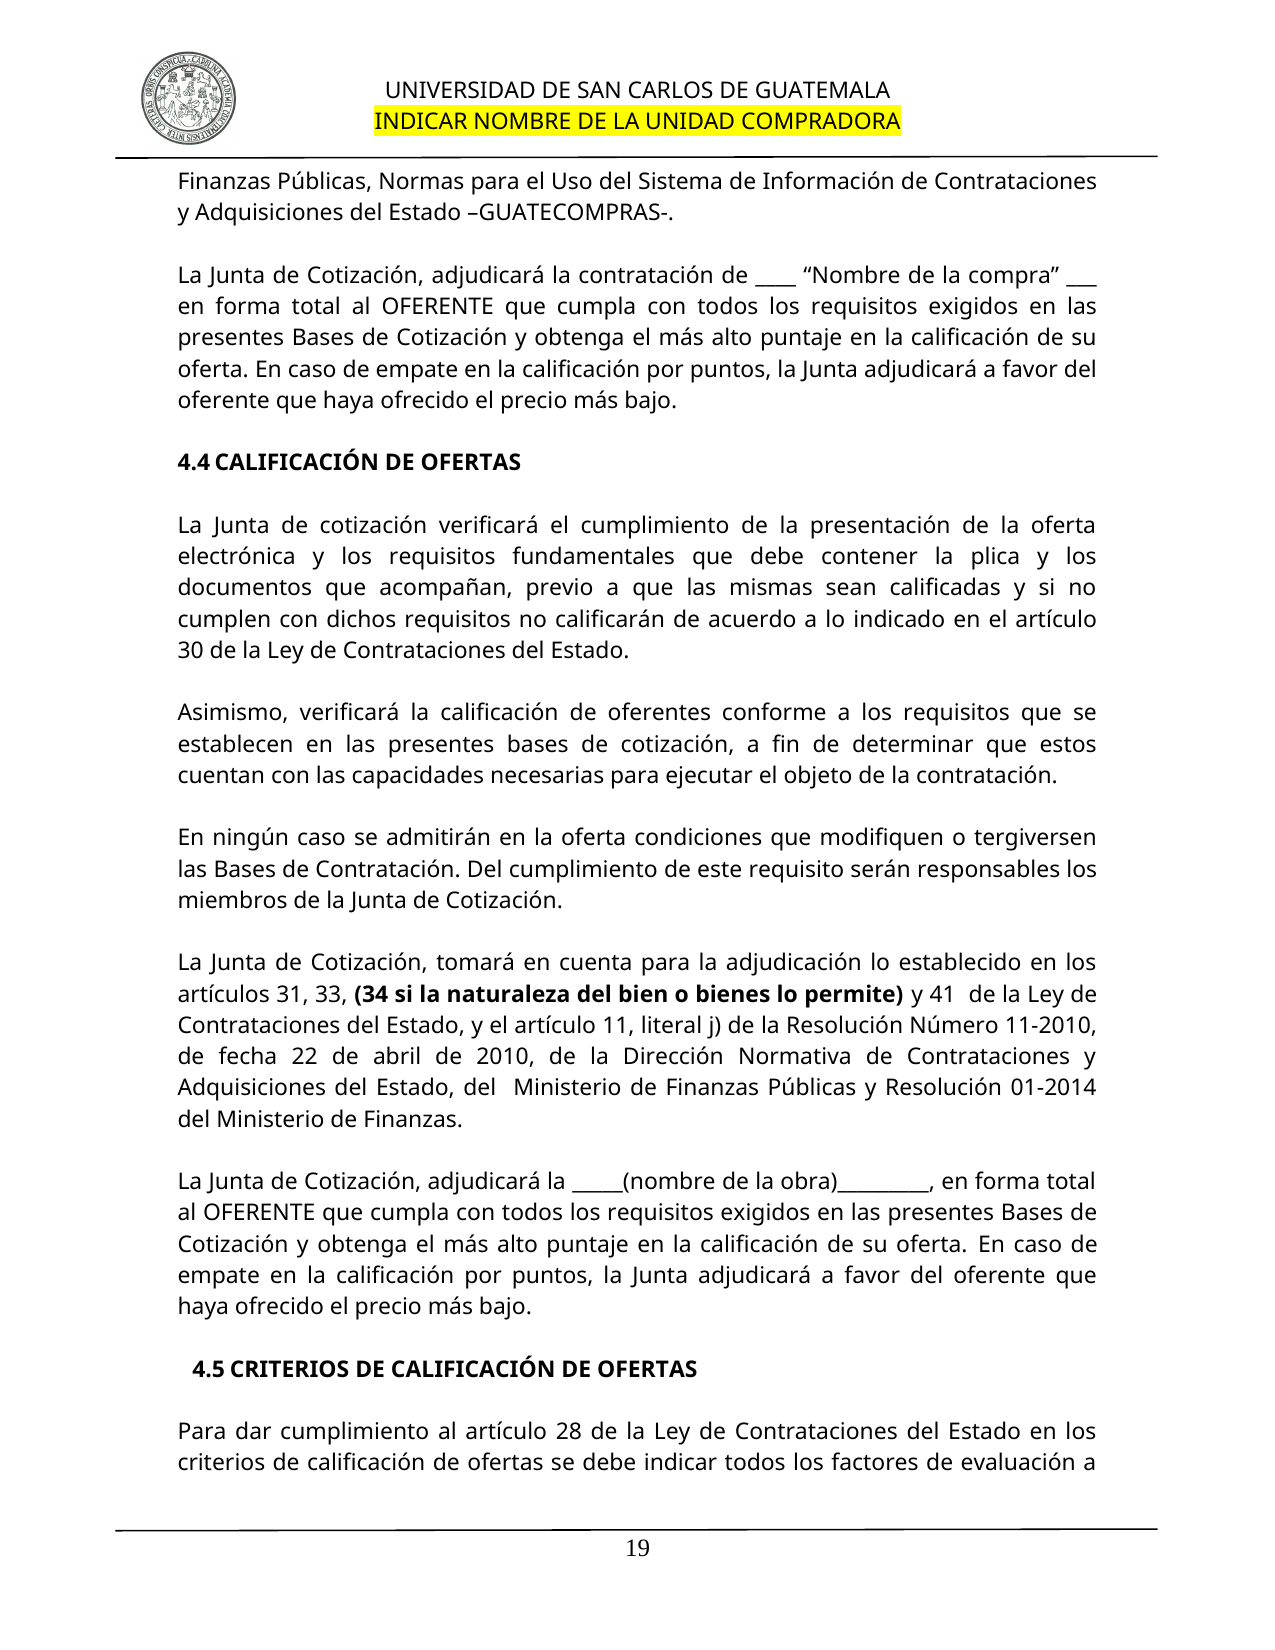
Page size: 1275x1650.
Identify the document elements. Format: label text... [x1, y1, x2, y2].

text Asimismo, verificará la calificación de oferentes conforme a los requisitos que se establecen en las presentes bases de cotización, a fin de determinar que estos cuentan con las capacidades necesarias para ejecutar el objeto de la contratación. [177, 696, 1098, 790]
list CRITERIOS DE CALIFICACIÓN DE OFERTAS [192, 1352, 1098, 1384]
text En ningún caso se admitirán en la oferta condiciones que modifiquen o tergiversen las Bases de Contratación. Del cumplimiento de este requisito serán responsables los miembros de la Junta de Cotización. [177, 821, 1098, 915]
text La Junta de Cotización, adjudicará la contratación de ____ “Nombre de la compra” ___ en forma total al OFERENTE que cumpla con todos los requisitos exigidos en las presentes Bases de Cotización y obtenga el más alto puntaje en la calificación de su oferta. En caso de empate en la calificación por puntos, la Junta adjudicará a favor del oferente que haya ofrecido el precio más bajo. [177, 259, 1098, 415]
text La Junta de cotización verificará el cumplimiento de la presentación de la oferta electrónica y los requisitos fundamentales que debe contener la plica y los documentos que acompañan, previo a que las mismas sean calificadas y si no cumplen con dichos requisitos no calificarán de acuerdo a lo indicado en el artículo 30 de la Ley de Contrataciones del Estado. [177, 509, 1098, 665]
text La Junta de Cotización, tomará en cuenta para la adjudicación lo establecido en los artículos 31, 33, (34 si la naturaleza del bien o bienes lo permite) y 41 de la Ley de Contrataciones del Estado, y el artículo 11, literal j) de la Resolución Número 11-2010, de fecha 22 de abril de 2010, de la Dirección Normativa de Contrataciones y Adquisiciones del Estado, del Ministerio de Finanzas Públicas y Resolución 01-2014 del Ministerio de Finanzas. [177, 946, 1098, 1134]
text La Junta de Cotización, adjudicará la _____(nombre de la obra)_________, en forma total al OFERENTE que cumpla con todos los requisitos exigidos en las presentes Bases de Cotización y obtenga el más alto puntaje en la calificación de su oferta. En caso de empate en la calificación por puntos, la Junta adjudicará a favor del oferente que haya ofrecido el precio más bajo. [177, 1165, 1098, 1321]
picture [139, 50, 238, 147]
list CALIFICACIÓN DE OFERTAS [177, 446, 1098, 477]
